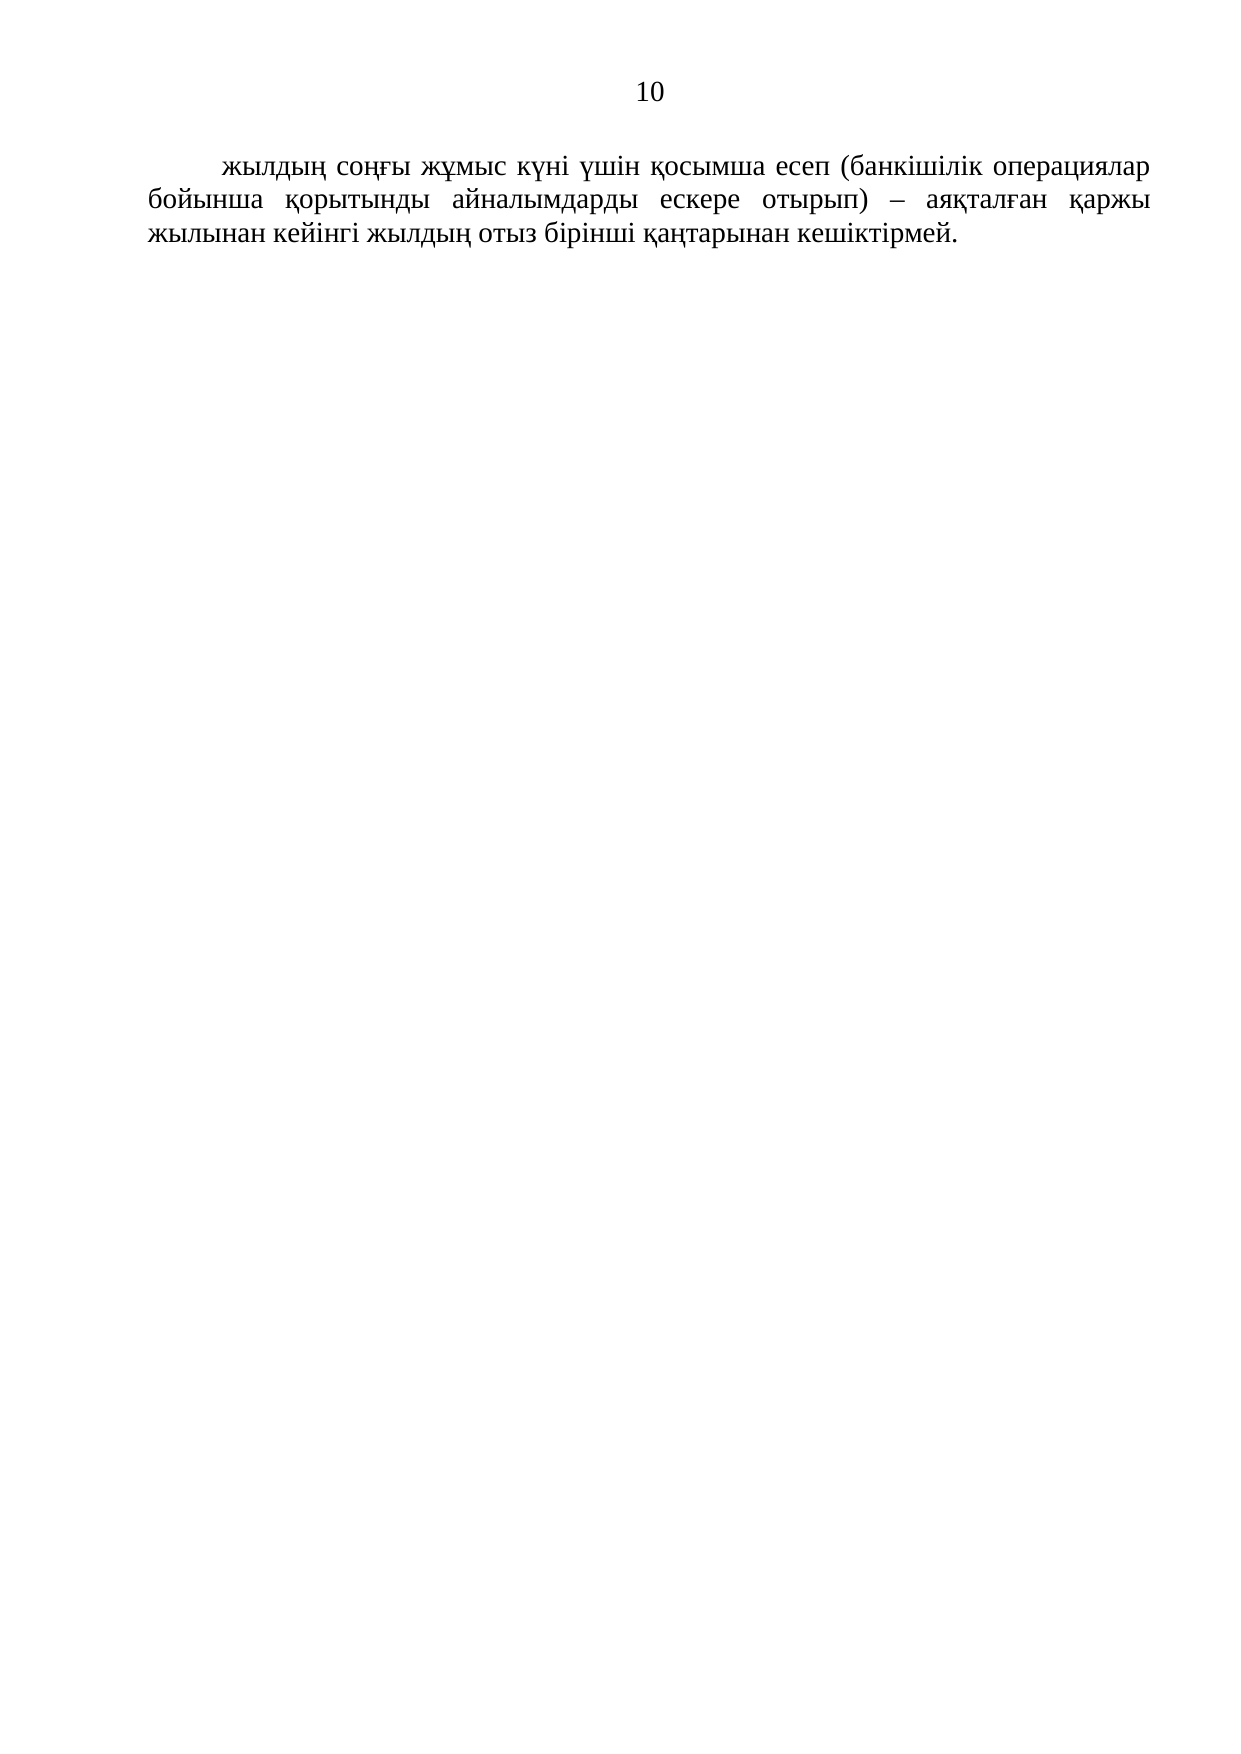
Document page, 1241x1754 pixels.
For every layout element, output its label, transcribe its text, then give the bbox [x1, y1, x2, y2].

text жылдың соңғы жұмыс күні үшін қосымша есеп (банкішілік операциялар бойынша қорытынды айналымдарды ескере отырып) – аяқталған қаржы жылынан кейінгі жылдың отыз бірінші қаңтарынан кешіктірмей. [148, 148, 1152, 248]
